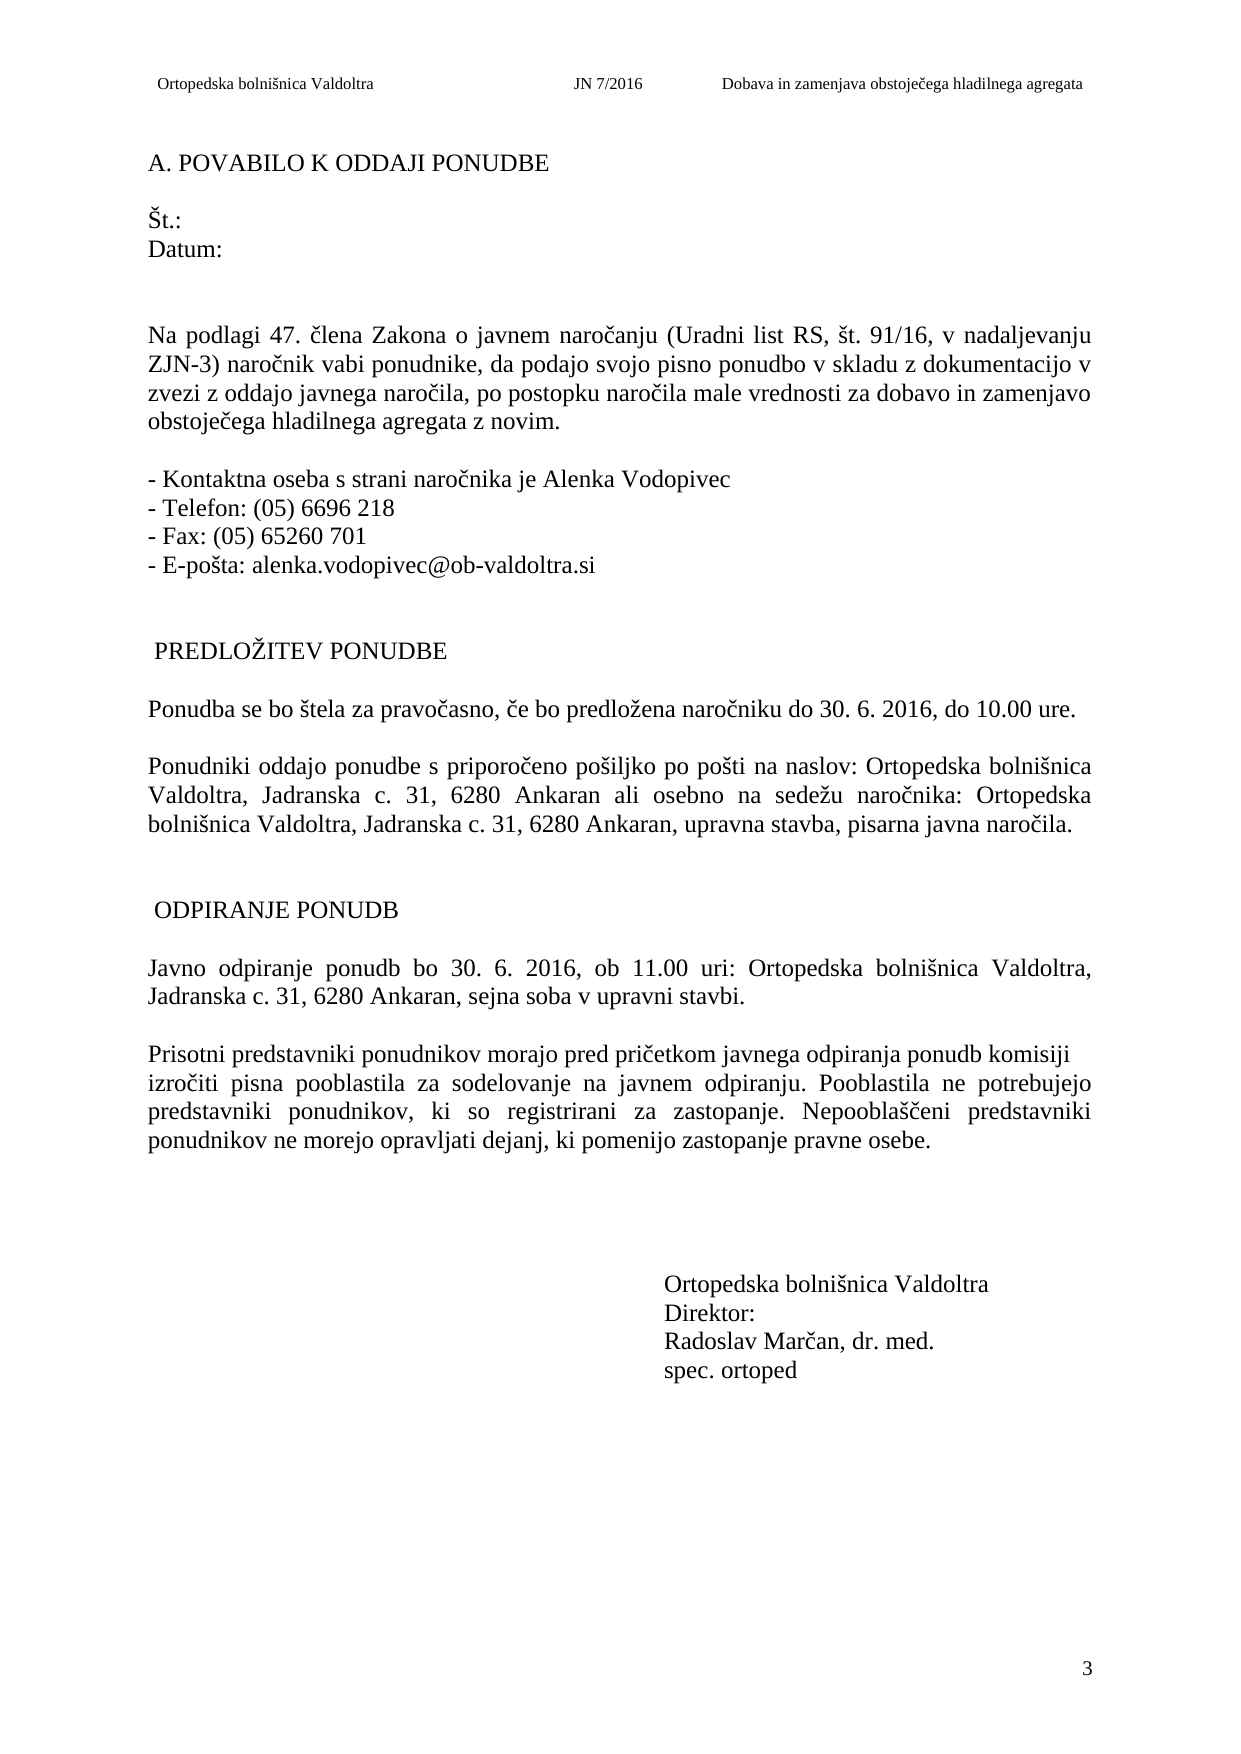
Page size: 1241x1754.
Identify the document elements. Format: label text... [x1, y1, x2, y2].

text izročiti pisna pooblastila za sodelovanje na javnem odpiranju. Pooblastila ne potrebujejo predstavniki ponudnikov, ki so registrirani za zastopanje. Nepooblaščeni predstavniki ponudnikov ne morejo opravljati dejanj, ki pomenijo zastopanje pravne osebe. [148, 1068, 1092, 1154]
text Direktor: [590, 1298, 1092, 1326]
text spec. ortoped [590, 1355, 1092, 1384]
text - Fax: (05) 65260 701 [148, 521, 1092, 550]
text - Telefon: (05) 6696 218 [148, 493, 1092, 521]
text ODPIRANJE PONUDB [148, 895, 1092, 924]
text A. POVABILO K ODDAJI PONUDBE [148, 148, 1092, 176]
text Ponudba se bo štela za pravočasno, če bo predložena naročniku do 30. 6. 2016, do 10.00 ure. [148, 694, 1092, 723]
text Ponudniki oddajo ponudbe s priporočeno pošiljko po pošti na naslov: Ortopedska bolnišnica Valdoltra, Jadranska c. 31, 6280 Ankaran ali osebno na sedežu naročnika: Ortopedska bolnišnica Valdoltra, Jadranska c. 31, 6280 Ankaran, upravna stavba, pisarna javna naročila. [148, 751, 1092, 838]
text - E-pošta: alenka.vodopivec@ob-valdoltra.si [148, 550, 1092, 579]
text Št.: [148, 205, 1092, 234]
text Datum: [148, 234, 1092, 263]
text - Kontaktna oseba s strani naročnika je [148, 464, 1092, 493]
text Radoslav Marčan, dr. med. [590, 1326, 1092, 1355]
text PREDLOŽITEV PONUDBE [148, 636, 1092, 665]
text Na podlagi 47. člena Zakona o javnem naročanju (Uradni list RS, št. 91/16, v nadaljevanju ZJN-3) naročnik vabi ponudnike, da podajo svojo pisno ponudbo v skladu z dokumentacijo v zvezi z oddajo javnega naročila, po postopku naročila male vrednosti za dobavo in zamenjavo obstoječega hladilnega agregata z novim. [148, 320, 1092, 435]
text Prisotni predstavniki ponudnikov morajo pred pričetkom javnega odpiranja ponudb komisiji [148, 1039, 1092, 1068]
text Javno odpiranje ponudb bo 30. 6. 2016, ob 11.00 uri: Ortopedska bolnišnica Valdoltra, Jadranska c. 31, 6280 Ankaran, v upravni stavbi. [148, 953, 1092, 1010]
text Ortopedska bolnišnica Valdoltra [664, 1269, 1092, 1298]
